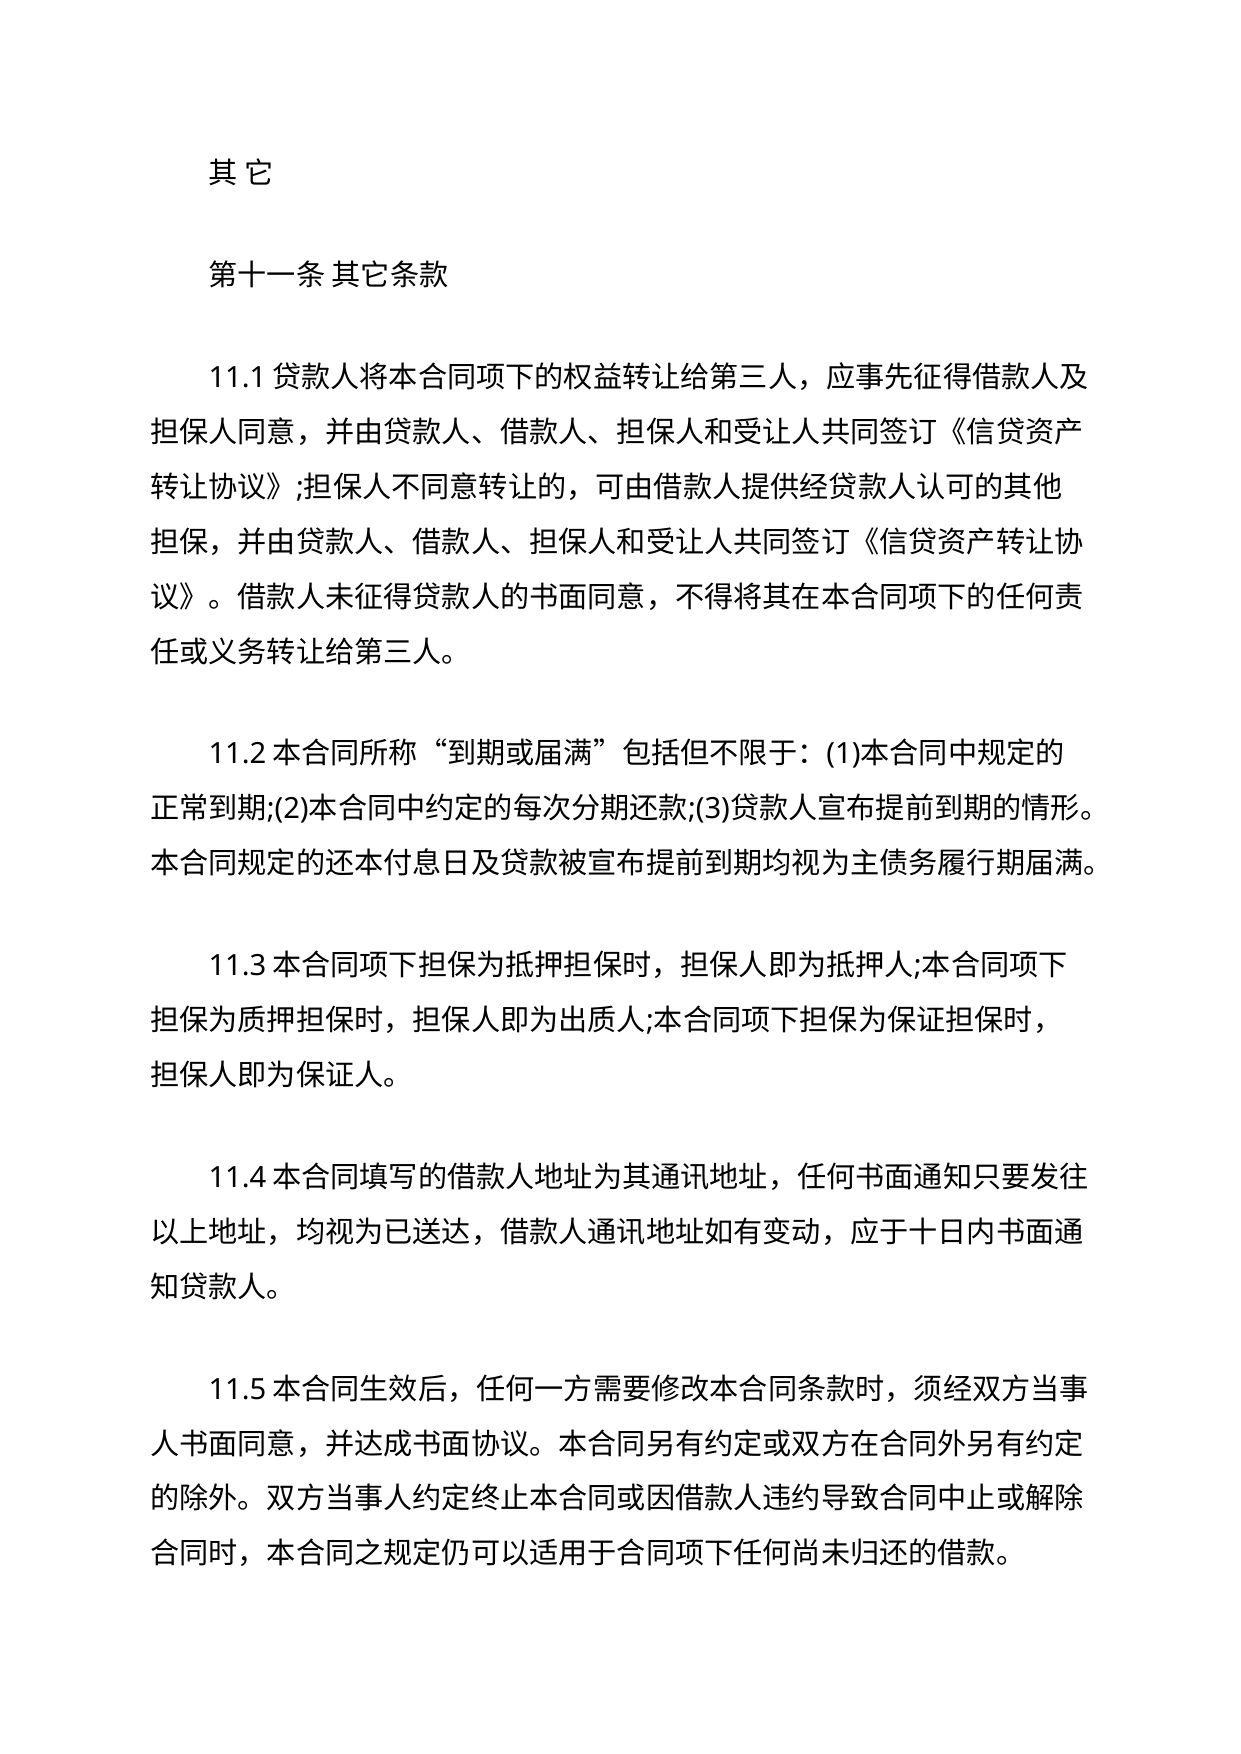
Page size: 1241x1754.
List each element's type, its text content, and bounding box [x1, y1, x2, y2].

text 11.5本合同生效后，任何一方需要修改本合同条款时，须经双方当事人书面同意，并达成书面协议。本合同另有约定或双方在合同外另有约定的除外。双方当事人约定终止本合同或因借款人违约导致合同中止或解除合同时，本合同之规定仍可以适用于合同项下任何尚未归还的借款。 [150, 1365, 1090, 1572]
text 11.3本合同项下担保为抵押担保时，担保人即为抵押人;本合同项下担保为质押担保时，担保人即为出质人;本合同项下担保为保证担保时，担保人即为保证人。 [150, 942, 1090, 1094]
text 11.2本合同所称“到期或届满”包括但不限于：(1)本合同中规定的正常到期;(2)本合同中约定的每次分期还款;(3)贷款人宣布提前到期的情形。本合同规定的还本付息日及贷款被宣布提前到期均视为主债务履行期届满。 [150, 730, 1090, 882]
text 11.4本合同填写的借款人地址为其通讯地址，任何书面通知只要发往以上地址，均视为已送达，借款人通讯地址如有变动，应于十日内书面通知贷款人。 [150, 1153, 1090, 1306]
text 11.1贷款人将本合同项下的权益转让给第三人，应事先征得借款人及担保人同意，并由贷款人、借款人、担保人和受让人共同签订《信贷资产转让协议》;担保人不同意转让的，可由借款人提供经贷款人认可的其他担保，并由贷款人、借款人、担保人和受让人共同签订《信贷资产转让协议》。借款人未征得贷款人的书面同意，不得将其在本合同项下的任何责任或义务转让给第三人。 [150, 353, 1090, 671]
text 其 它 [150, 150, 1090, 192]
text 第十一条 其它条款 [150, 252, 1090, 294]
